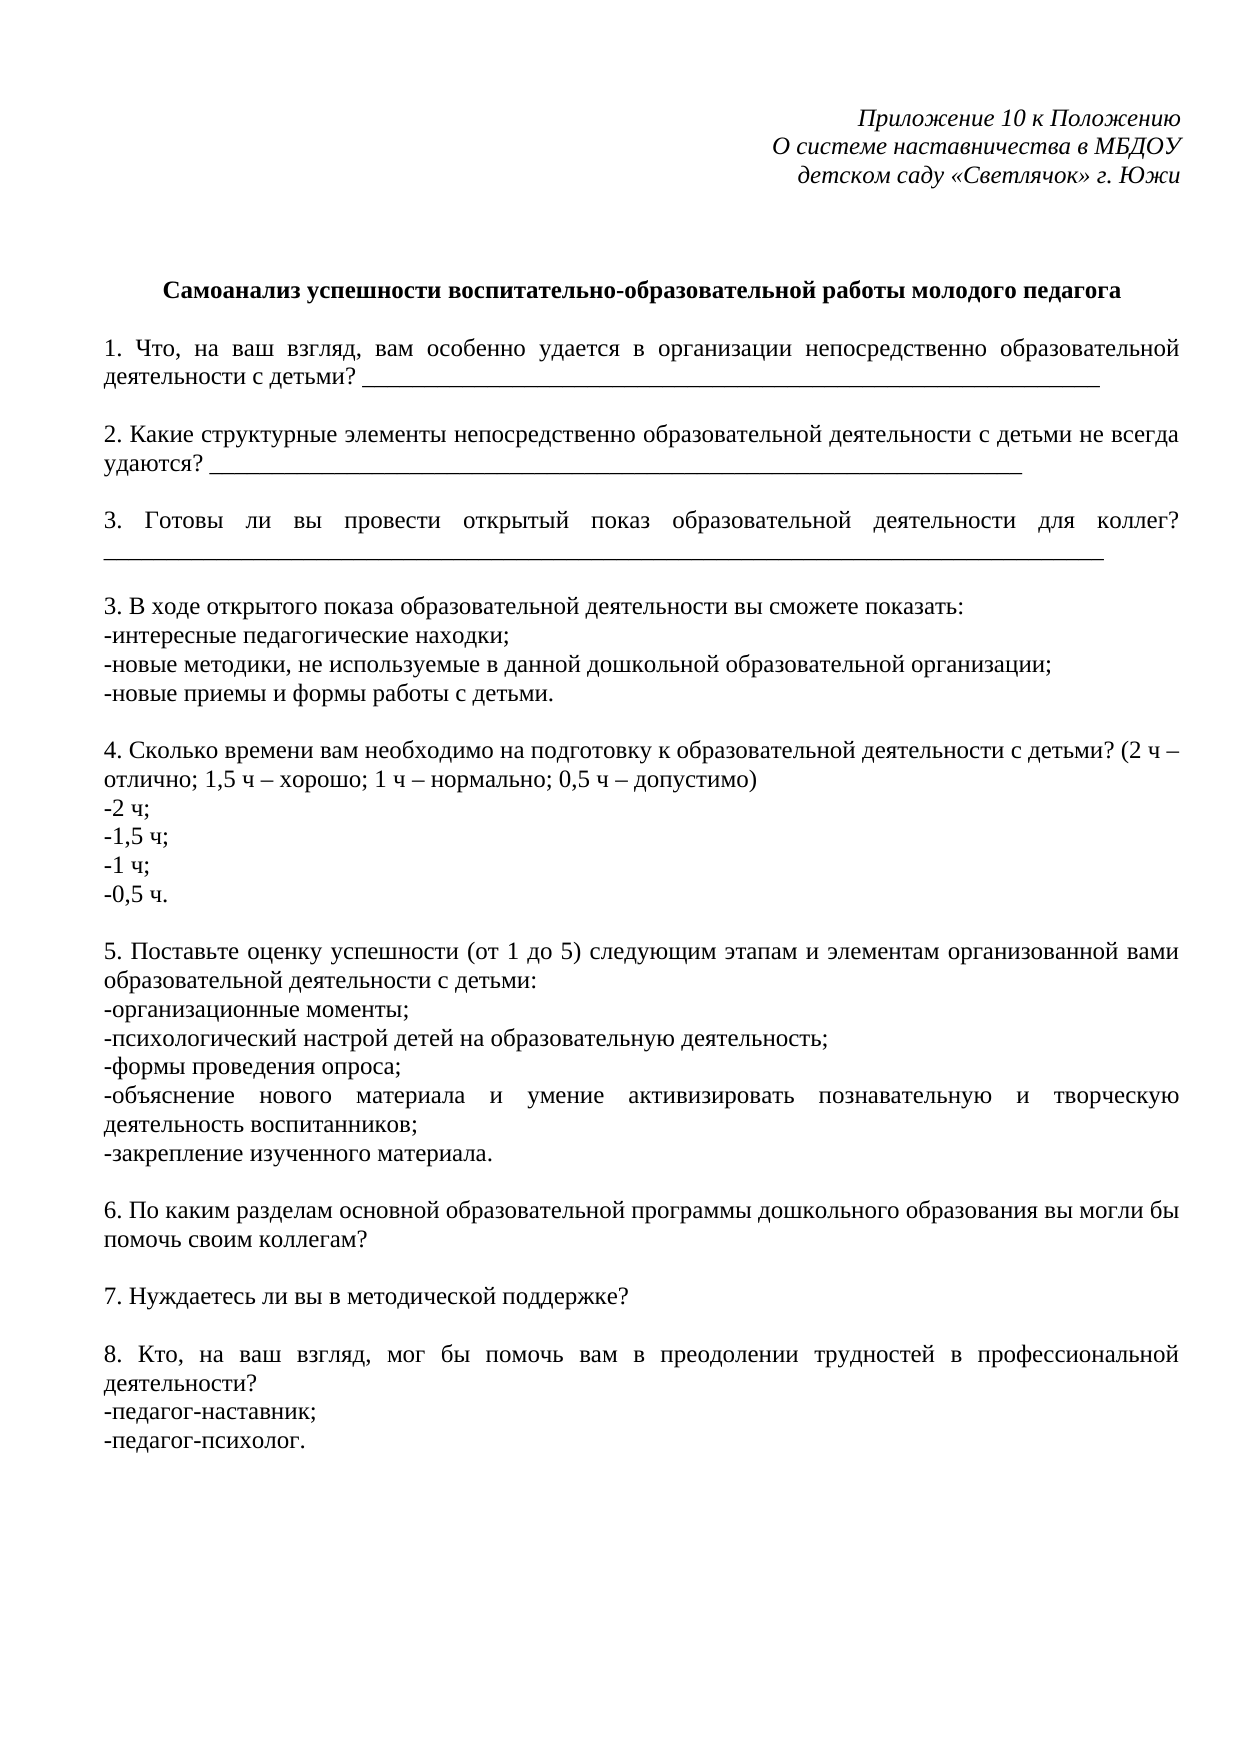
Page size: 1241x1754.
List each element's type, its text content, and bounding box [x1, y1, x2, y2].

text 6. По каким разделам основной образовательной программы дошкольного образования вы могли бы помочь своим коллегам? [103, 1195, 1181, 1253]
text -закрепление изученного материала. [103, 1138, 1181, 1166]
text -0,5 ч. [103, 879, 1181, 908]
text Самоанализ успешности воспитательно-образовательной работы молодого педагога [103, 275, 1181, 304]
text -новые приемы и формы работы с детьми. [103, 678, 1181, 706]
text -1 ч; [103, 850, 1181, 879]
text 1. Что, на ваш взгляд, вам особенно удается в организации непосредственно образовательной деятельности с детьми? ___________________________________________________________ [103, 333, 1181, 390]
text 4. Сколько времени вам необходимо на подготовку к образовательной деятельности с детьми? (2 ч – отлично; 1,5 ч – хорошо; 1 ч – нормально; 0,5 ч – допустимо) [103, 735, 1181, 793]
text О системе наставничества в МБДОУ [103, 131, 1181, 160]
text 7. Нуждаетесь ли вы в методической поддержке? [103, 1281, 1181, 1310]
text -формы проведения опроса; [103, 1051, 1181, 1080]
text -интересные педагогические находки; [103, 620, 1181, 649]
text 2. Какие структурные элементы непосредственно образовательной деятельности с детьми не всегда удаются? _________________________________________________________________ [103, 419, 1181, 476]
text 5. Поставьте оценку успешности (от 1 до 5) следующим этапам и элементам организованной вами образовательной деятельности с детьми: [103, 936, 1181, 994]
text -психологический настрой детей на образовательную деятельность; [103, 1023, 1181, 1051]
text Приложение 10 к Положению [103, 103, 1181, 131]
text 8. Кто, на ваш взгляд, мог бы помочь вам в преодолении трудностей в профессиональной деятельности? [103, 1339, 1181, 1396]
text -2 ч; [103, 793, 1181, 821]
text -1,5 ч; [103, 821, 1181, 850]
text -новые методики, не используемые в данной дошкольной образовательной организации; [103, 649, 1181, 678]
text детском саду «Светлячок» г. Южи [103, 160, 1181, 189]
text -объяснение нового материала и умение активизировать познавательную и творческую деятельность воспитанников; [103, 1080, 1181, 1138]
text -организационные моменты; [103, 994, 1181, 1023]
text 3. Готовы ли вы провести открытый показ образовательной деятельности для коллег? ________________________________________________________________________________ [103, 505, 1181, 563]
text 3. В ходе открытого показа образовательной деятельности вы сможете показать: [103, 591, 1181, 620]
text -педагог-психолог. [103, 1425, 1181, 1454]
text -педагог-наставник; [103, 1396, 1181, 1425]
